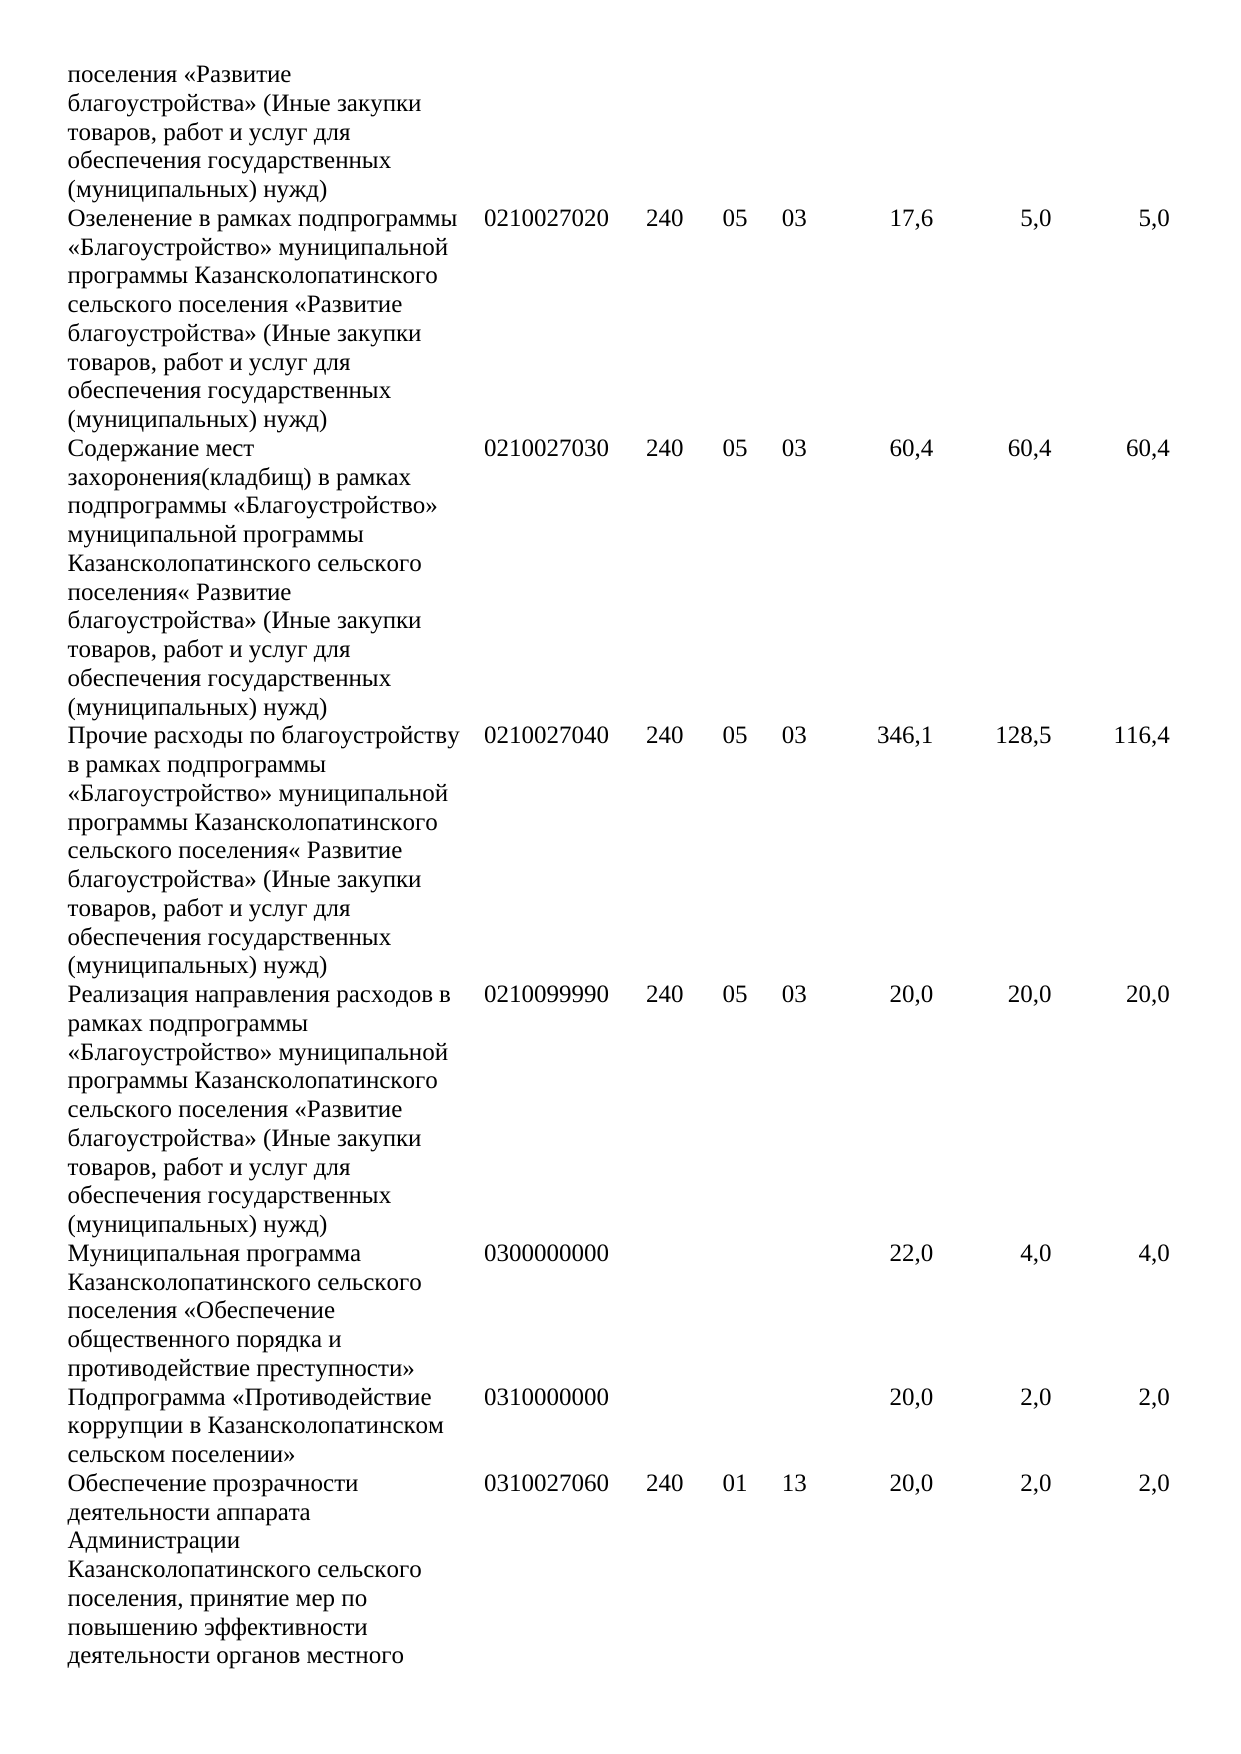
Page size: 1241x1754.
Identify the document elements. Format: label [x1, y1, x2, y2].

table_cell [44, 59, 1207, 1680]
